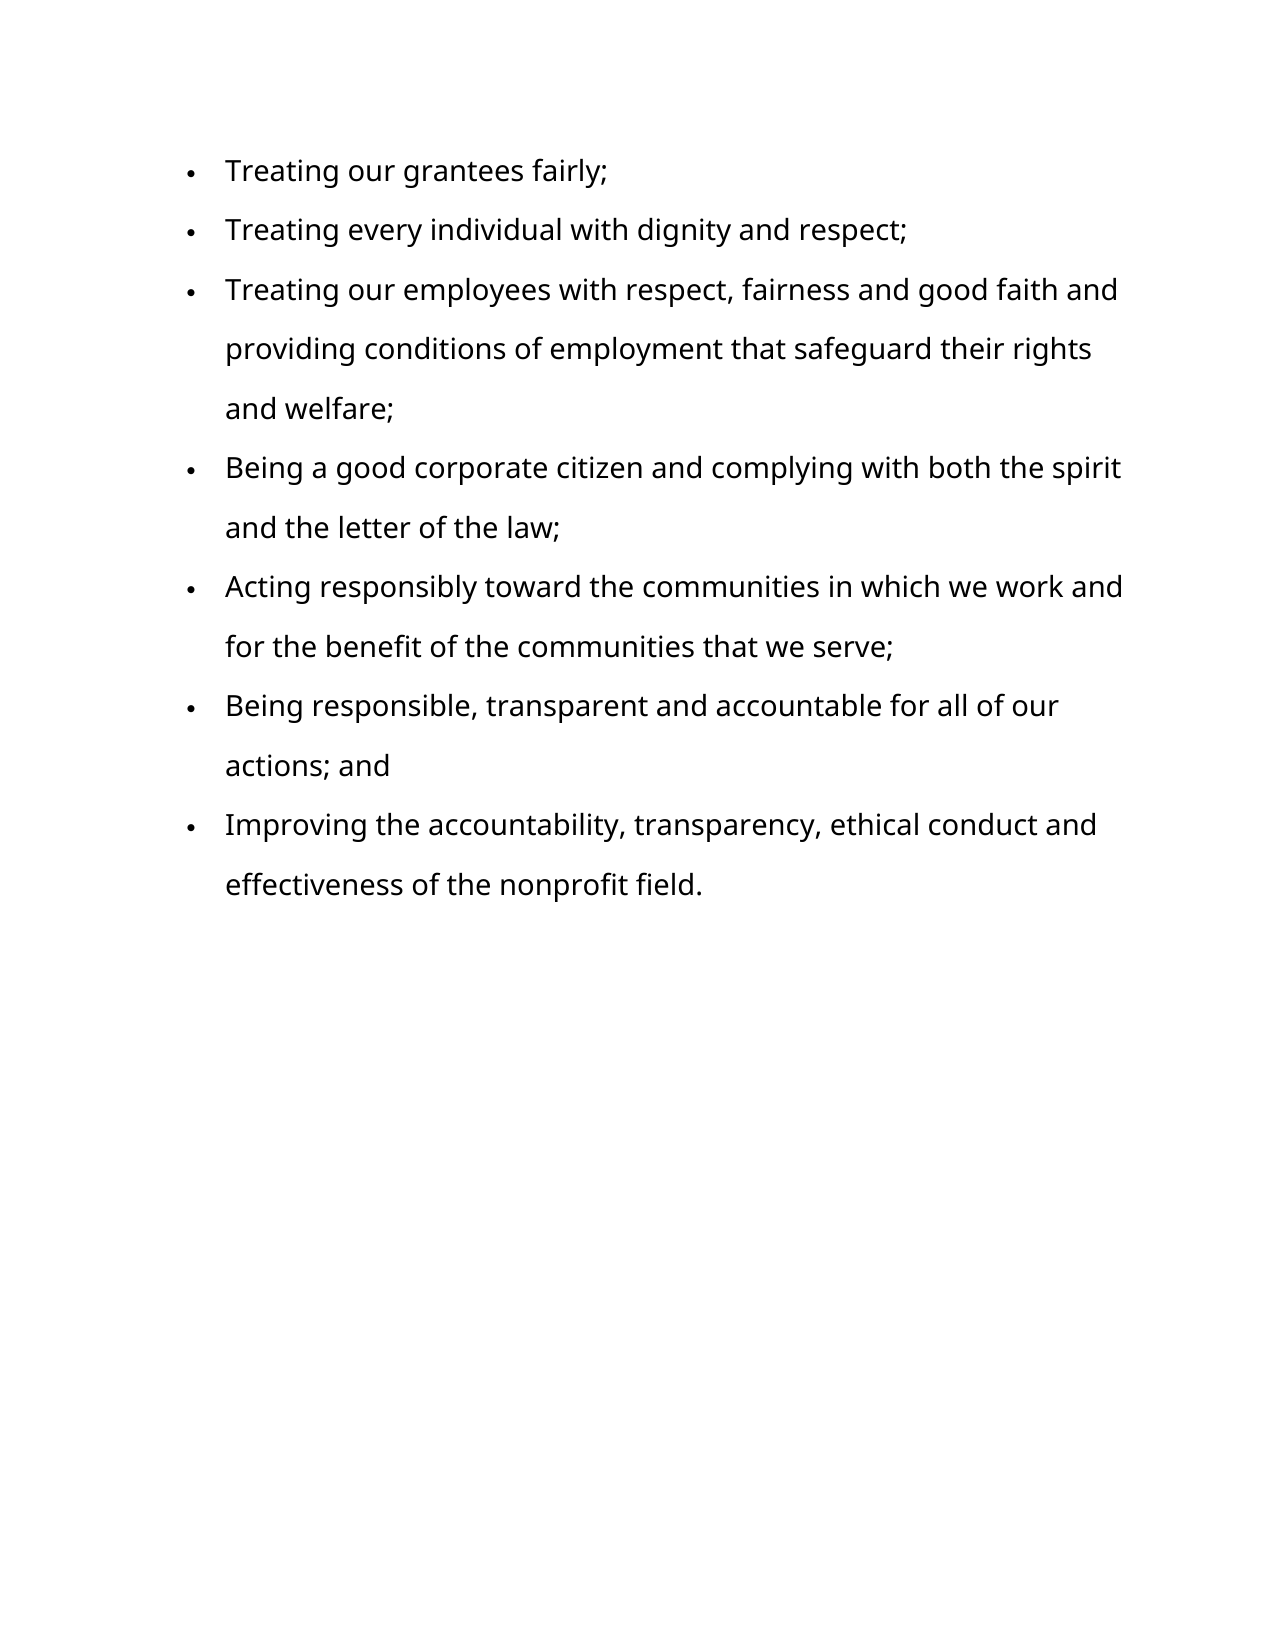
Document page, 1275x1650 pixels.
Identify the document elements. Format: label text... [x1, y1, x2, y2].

list Treating every individual with dignity and respect; [187, 209, 1125, 249]
list Treating our employees with respect, fairness and good faith and providing conditions of employment that safeguard their rights and welfare; [187, 269, 1125, 428]
list Improving the accountability, transparency, ethical conduct and effectiveness of the nonprofit field. [187, 804, 1125, 903]
list Acting responsibly toward the communities in which we work and for the benefit of the communities that we serve; [187, 566, 1125, 666]
list Being responsible, transparent and accountable for all of our actions; and [187, 685, 1125, 784]
list Being a good corporate citizen and complying with both the spirit and the letter of the law; [187, 447, 1125, 547]
list Treating our grantees fairly; [187, 150, 1125, 190]
